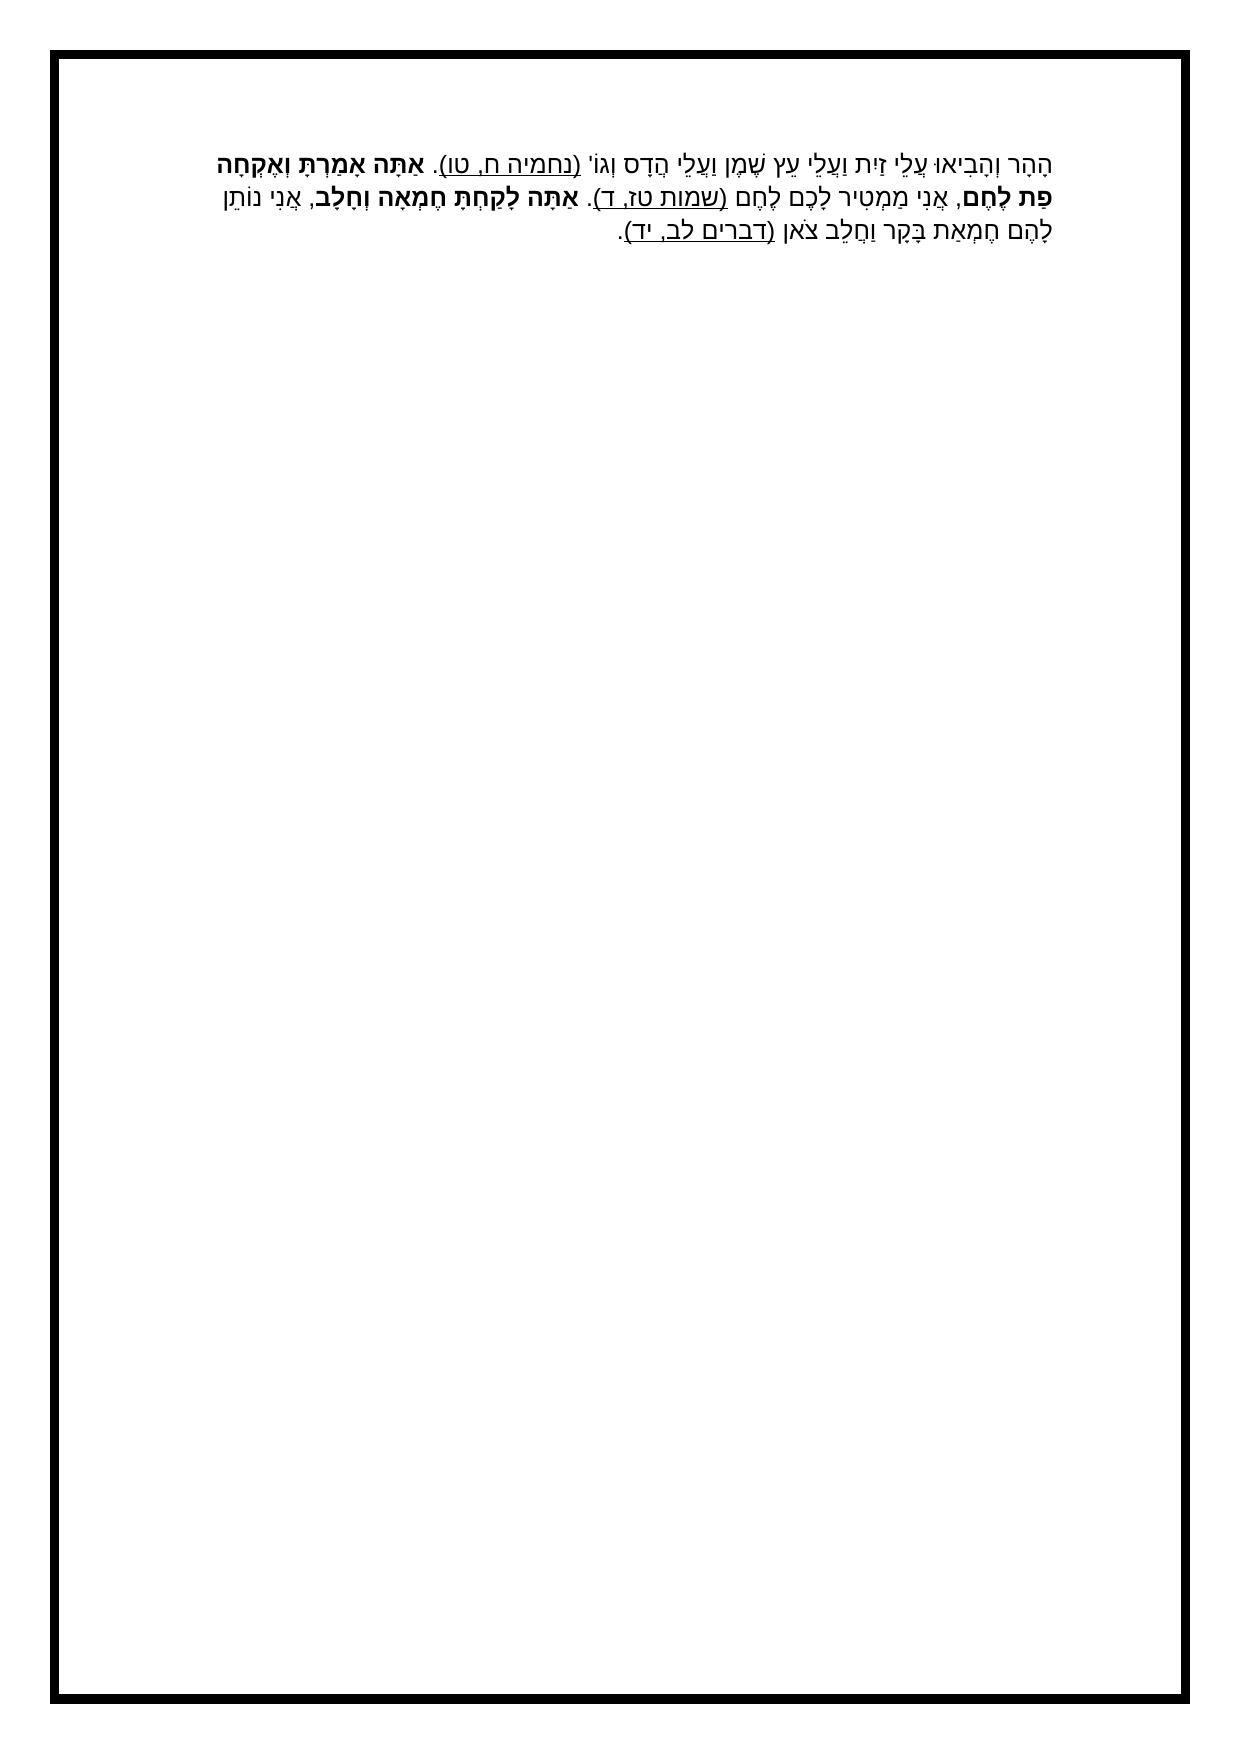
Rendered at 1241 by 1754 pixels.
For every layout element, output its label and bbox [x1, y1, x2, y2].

text [187, 150, 1053, 245]
